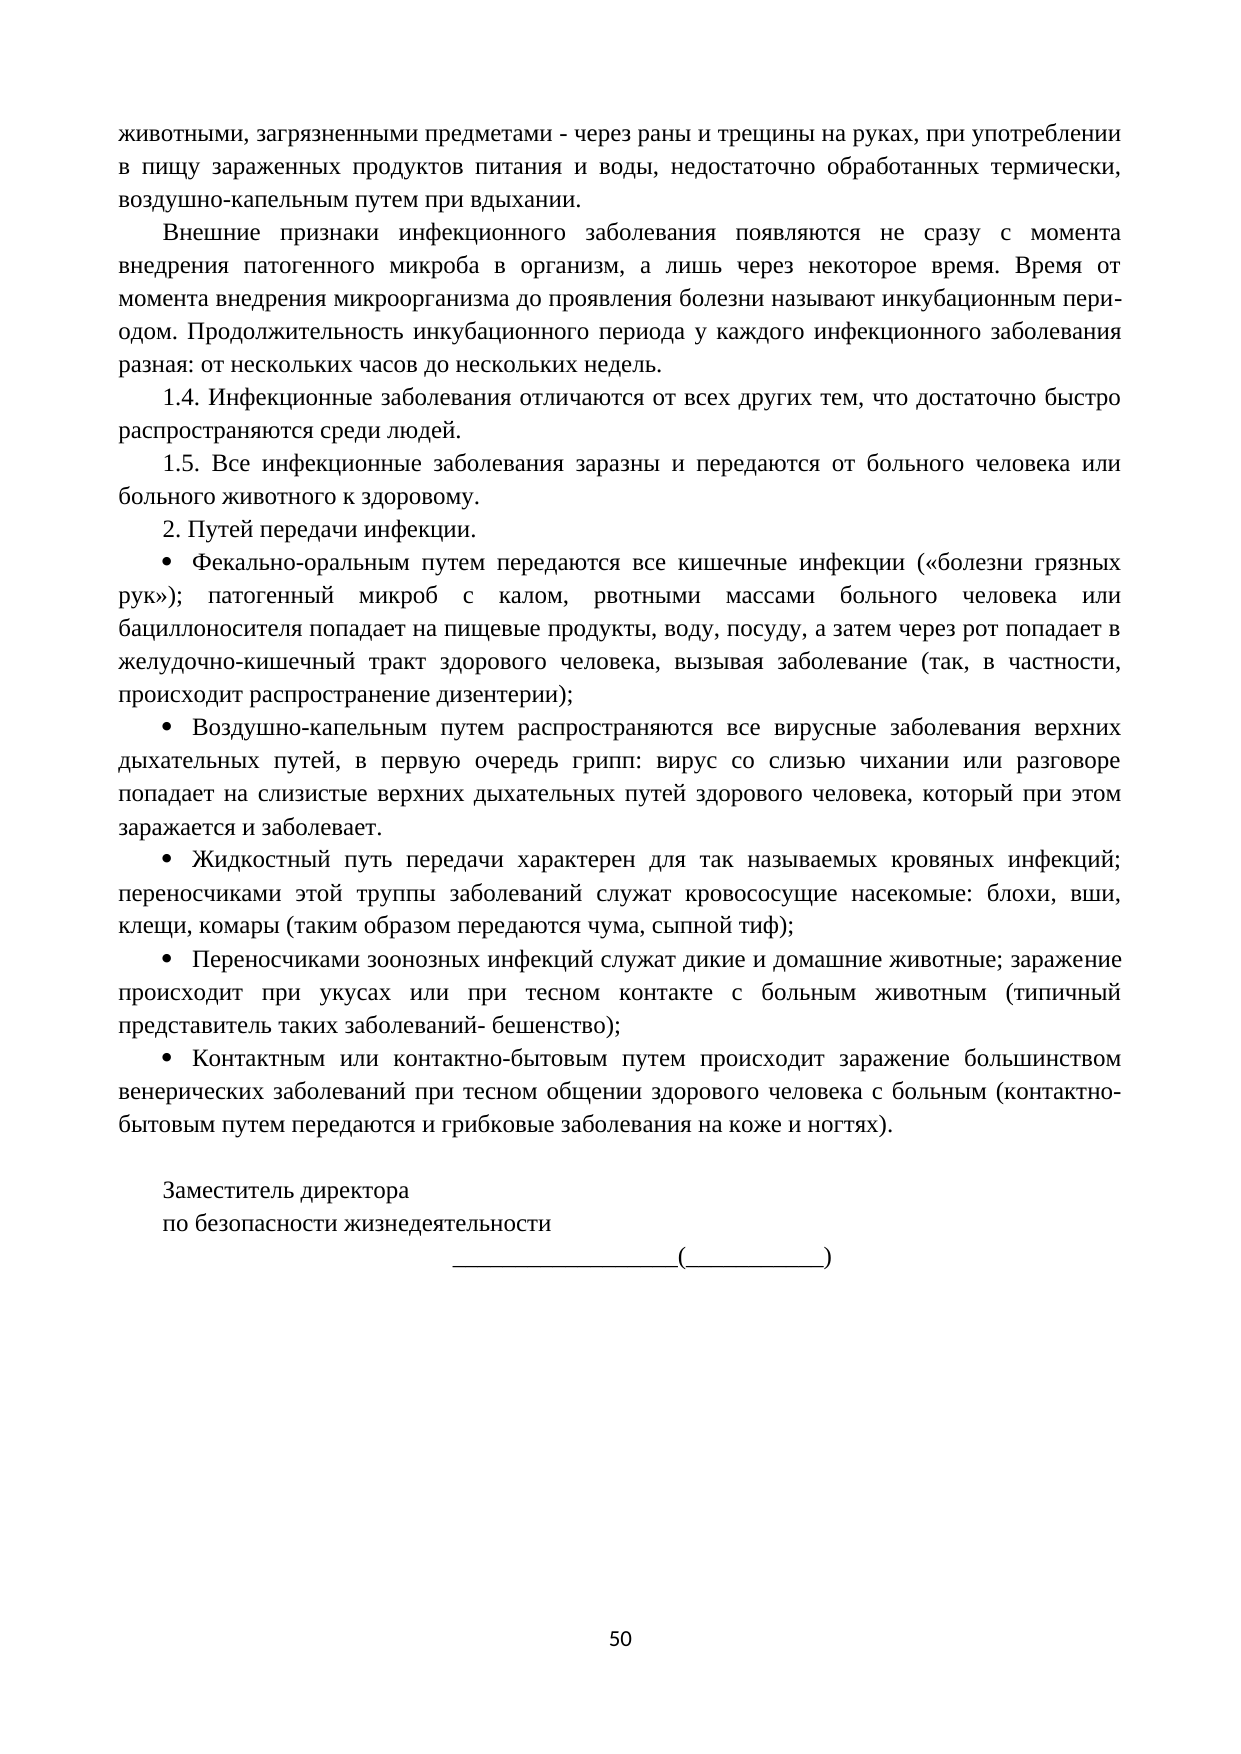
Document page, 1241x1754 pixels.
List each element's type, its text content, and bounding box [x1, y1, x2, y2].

list Переносчиками зоонозных инфекций служат дикие и домашние животные; заражение происходит при укусах или при тесном контакте с больным животным (типичный представитель таких заболеваний- бешенство); [118, 944, 1122, 1038]
text по безопасности жизнедеятельности [118, 1208, 1122, 1237]
list Фекально-оральным путем передаются все кишечные инфекции («болезни грязных рук»); патогенный микроб с калом, рвотными массами больного человека или бациллоносителя попадает на пищевые продукты, воду, посуду, а затем через рот попадает в желудочно-кишечный тракт здорового человека, вызывая заболевание (так, в частности, происходит распространение дизентерии); [118, 547, 1122, 708]
text 2. Путей передачи инфекции. [118, 514, 1122, 543]
text 1.4. Инфекционные заболевания отличаются от всех других тем, что достаточно быстро распространяются среди людей. [118, 382, 1122, 444]
text __________________(___________) [118, 1241, 1122, 1269]
list Жидкостный путь передачи характерен для так называемых кровяных инфекций; переносчиками этой труппы заболеваний служат кровососущие насекомые: блохи, вши, клещи, комары (таким образом передаются чума, сыпной тиф); [118, 844, 1122, 939]
list Воздушно-капельным путем распространяются все вирусные заболевания верхних дыхательных путей, в первую очередь грипп: вирус со слизью чихании или разговоре попадает на слизистые верхних дыхательных путей здорового человека, который при этом заражается и заболевает. [118, 712, 1122, 840]
text Внешние признаки инфекционного заболевания появляются не сразу с момента внедрения патогенного микроба в организм, а лишь через некоторое время. Время от момента внедрения микроорганизма до проявления болезни называют инкубационным периодом. Продолжительность инкубационного периода у каждого инфекционного заболевания разная: от нескольких часов до нескольких недель. [118, 217, 1122, 378]
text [118, 118, 1122, 213]
text 1.5. Все инфекционные заболевания заразны и передаются от больного человека или больного животного к здоровому. [118, 448, 1122, 510]
list Контактным или контактно-бытовым путем происходит заражение большинством венерических заболеваний при тесном общении здорового человека с больным (контактно-бытовым путем передаются и грибковые заболевания на коже и ногтях). [118, 1043, 1122, 1137]
text Заместитель директора [118, 1175, 1122, 1203]
